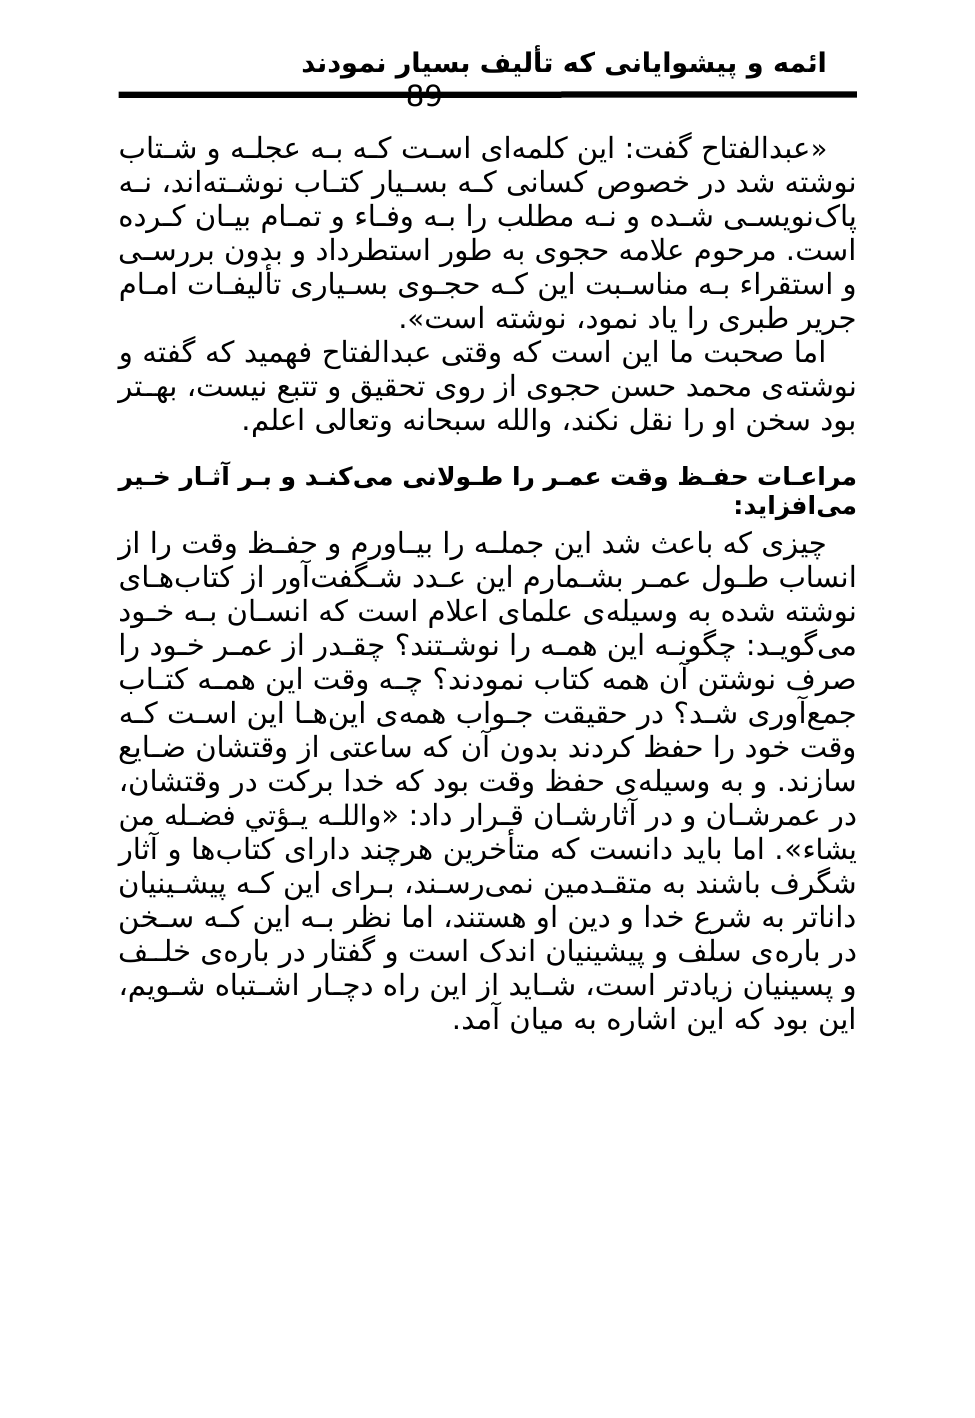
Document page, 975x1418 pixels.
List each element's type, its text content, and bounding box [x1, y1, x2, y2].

text «عبدالفتاح گفت: این کلمه‌ای است که به عجله و شتاب نوشته شد در خصوص کسانی که بسیار کتاب نوشته‌اند، نه پاک‌نویسی شده و نه مطلب را به وفاء و تمام بیان کرده است. مرحوم علامه حجوی به طور استطرداد و بدون بررسی و استقراء به مناسبت این که حجوی بسیاری تألیفات امام جریر طبری را یاد نمود، نوشته است». [118, 132, 857, 335]
text مراعات حفظ وقت عمر را طولانی می‌کند و بر آثار خیر می‌افزاید: [118, 462, 857, 521]
text چیزی که باعث شد این جمله را بیاورم و حفظ وقت را از انساب طول عمر بشمارم این عدد شگفت‌آور از کتاب‌های نوشته شده به وسیله‌ی علمای اعلام است که انسان به خود می‌گوید: چگونه این همه را نوشتند؟ چقدر از عمر خود را صرف نوشتن آن همه کتاب نمودند؟ چه وقت این همه کتاب جمع‌آوری شد؟ در حقیقت جواب همه‌ی این‌ها این است که وقت خود را حفظ کردند بدون آن که ساعتی از وقتشان ضایع سازند. و به وسیله‌ی حفظ وقت بود که خدا برکت در وقتشان، در عمرشان و در آثارشان قرار داد: «والله يؤتي فضله من يشاء». اما باید دانست که متأخرین هرچند دارای کتاب‌ها و آثار شگرف باشند به متقدمین نمی‌رسند، برای این که پیشینیان داناتر به شرع خدا و دین او هستند، اما نظر به این که سخن در باره‌ی سلف و پیشینیان اندک است و گفتار در باره‌ی خلف و پسینیان زیادتر است، شاید از این راه دچار اشتباه شویم، این بود که این اشاره به میان آمد. [118, 527, 857, 1036]
text اما صحبت ما این است که وقتی عبدالفتاح فهمید که گفته و نوشته‌ی محمد حسن حجوی از روی تحقیق و تتبع نیست، بهتر بود سخن او را نقل نکند، والله سبحانه وتعالی اعلم. [118, 335, 857, 437]
